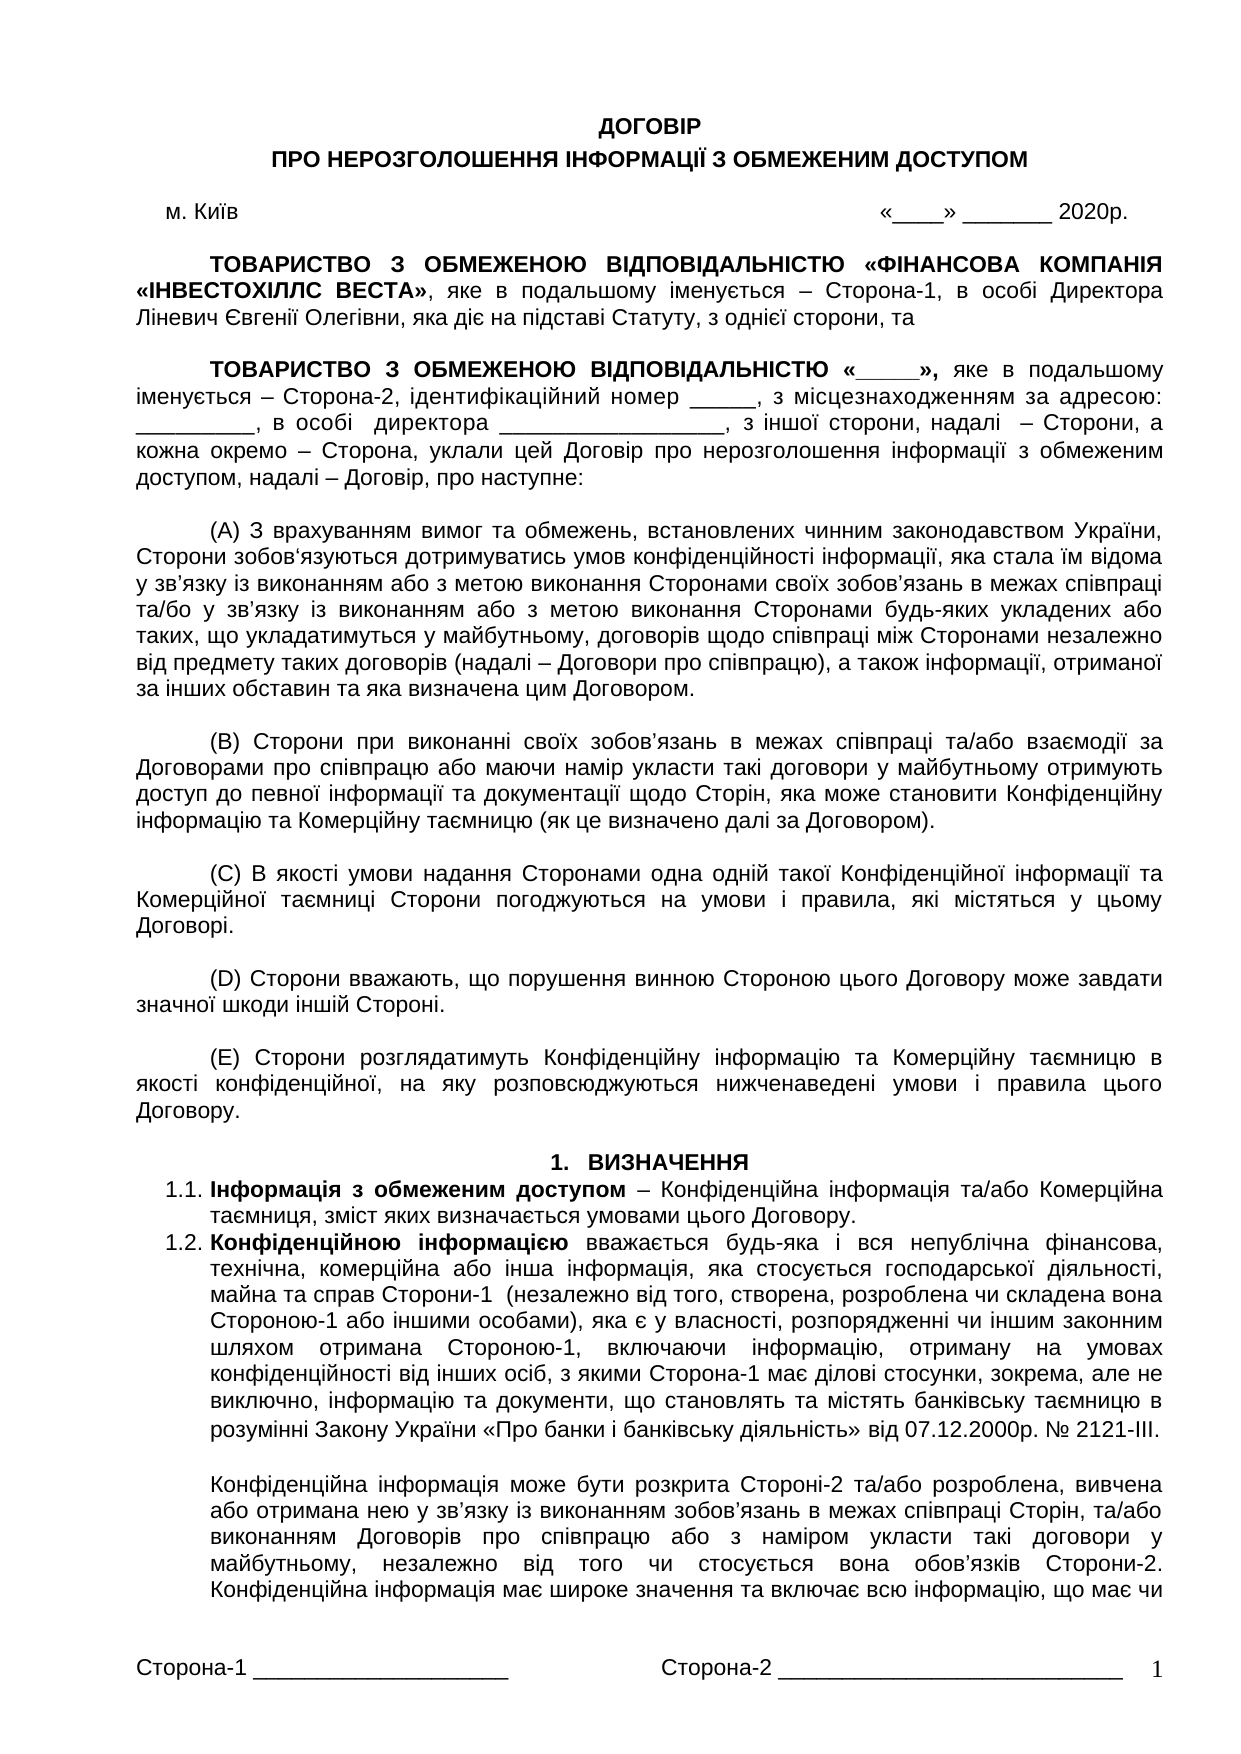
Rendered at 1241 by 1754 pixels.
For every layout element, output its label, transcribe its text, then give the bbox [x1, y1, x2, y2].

table_header м. Київ [136, 198, 267, 224]
subtitle ДОГОВІР [136, 113, 1163, 139]
list Інформація з обмеженим доступом – Конфіденційна інформація та/або Комерційна таємниця, зміст яких визначається умовами цього Договору. [165, 1176, 1163, 1228]
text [210, 1471, 1163, 1602]
text (D) Сторони вважають, що порушення винною Стороною цього Договору може завдати значної шкоди іншій Стороні. [136, 965, 1163, 1018]
list ВИЗНАЧЕННЯ [136, 1149, 1163, 1176]
text (С) В якості умови надання Сторонами одна одній такої Конфіденційної інформації та Комерційної таємниці Сторони погоджуються на умови і правила, які містяться у цьому Договорі. [136, 859, 1163, 938]
table_header «____» _______ 2020р. [268, 198, 1140, 224]
text ТОВАРИСТВО З ОБМЕЖЕНОЮ ВІДПОВІДАЛЬНІСТЮ «_____», яке в подальшому іменується – Сторона-2, ідентифікаційний номер _____, з місцезнаходженням за адресою: _________, в особі директора _________________, з іншої сторони, надалі – Сторони, а кожна окремо – Сторона, уклали цей Договір про нерозголошення інформації з обмеженим доступом, надалі – Договір, про наступне: [136, 356, 1163, 491]
text (Е) Сторони розглядатимуть Конфіденційну інформацію та Комерційну таємницю в якості конфіденційної, на яку розповсюджуються нижченаведені умови і правила цього Договору. [136, 1044, 1163, 1123]
list Конфіденційною інформацією вважається будь-яка і вся непублічна фінансова, технічна, комерційна або інша інформація, яка стосується господарської діяльності, майна та справ Сторони-1 (незалежно від того, створена, розроблена чи складена вона Стороною-1 або іншими особами), яка є у власності, розпорядженні чи іншим законним шляхом отримана Стороною-1, включаючи інформацію, отриману на умовах конфіденційності від інших осіб, з якими Сторона-1 має ділові стосунки, зокрема, але не виключно, інформацію та документи, що становлять та містять банківську таємницю в розумінні Закону України «Про банки і банківську діяльність» від 07.12.2000р. № 2121-III. [165, 1228, 1163, 1444]
text (B) Сторони при виконанні своїх зобов’язань в межах співпраці та/або взаємодії за Договорами про співпрацю або маючи намір укласти такі договори у майбутньому отримують доступ до певної інформації та документації щодо Сторін, яка може становити Конфіденційну інформацію та Комерційну таємницю (як це визначено далі за Договором). [136, 728, 1163, 833]
text ТОВАРИСТВО З ОБМЕЖЕНОЮ ВІДПОВІДАЛЬНІСТЮ «ФІНАНСОВА КОМПАНІЯ «ІНВЕСТОХІЛЛС ВЕСТА», яке в подальшому іменується – Сторона-1, в особі Директора Ліневич Євгенії Олегівни, яка діє на підставі Статуту, з однієї сторони, та [136, 251, 1163, 330]
text (А) З врахуванням вимог та обмежень, встановлених чинним законодавством України, Сторони зобов‘язуються дотримуватись умов конфіденційності інформації, яка стала їм відома у зв’язку із виконанням або з метою виконання Сторонами своїх зобов’язань в межах співпраці та/бо у зв’язку із виконанням або з метою виконання Сторонами будь-яких укладених або таких, що укладатимуться у майбутньому, договорів щодо співпраці між Сторонами незалежно від предмету таких договорів (надалі – Договори про співпрацю), а також інформації, отриманої за інших обставин та яка визначена цим Договором. [136, 517, 1163, 701]
text прО НЕРоЗГоЛоШЕНня інформації З ОБМЕЖЕНИМ ДОСТУПОМ [136, 146, 1163, 172]
